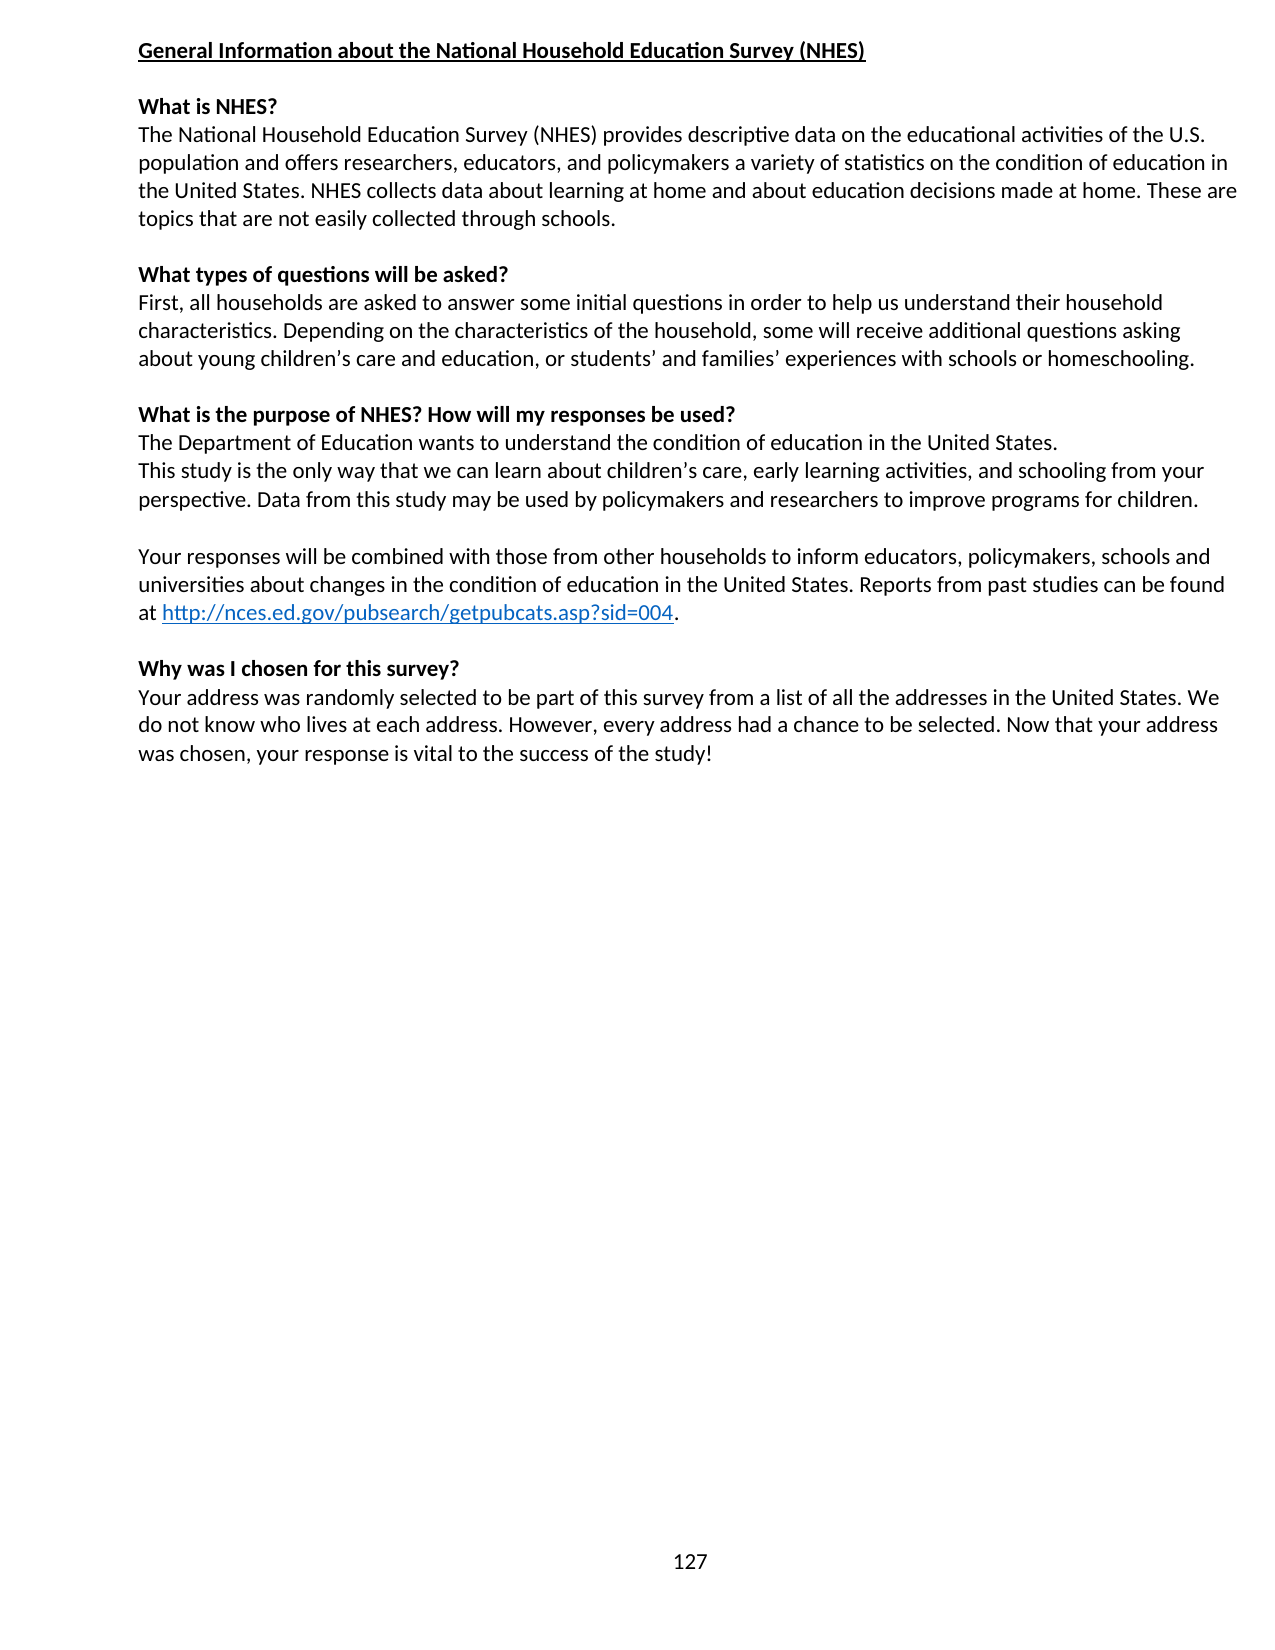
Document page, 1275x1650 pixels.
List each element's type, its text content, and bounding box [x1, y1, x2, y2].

text What types of questions will be asked? [138, 260, 1242, 288]
text What is the purpose of NHES? How will my responses be used? [138, 400, 1242, 428]
text What is NHES? [138, 92, 1242, 120]
text Your address was randomly selected to be part of this survey from a list of all the addresses in the United States. We do not know who lives at each address. However, every address had a chance to be selected. Now that your address was chosen, your response is vital to the success of the study! [138, 683, 1242, 767]
text The National Household Education Survey (NHES) provides descriptive data on the educational activities of the U.S. population and offers researchers, educators, and policymakers a variety of statistics on the condition of education in the United States. NHES collects data about learning at home and about education decisions made at home. These are topics that are not easily collected through schools. [138, 120, 1242, 232]
text Your responses will be combined with those from other households to inform educators, policymakers, schools and universities about changes in the condition of education in the United States. Reports from past studies can be found at http://nces.ed.gov/pubsearch/getpubcats.asp?sid=004. [138, 542, 1242, 627]
text First, all households are asked to answer some initial questions in order to help us understand their household characteristics. Depending on the characteristics of the household, some will receive additional questions asking about young children’s care and education, or students’ and families’ experiences with schools or homeschooling. [138, 288, 1242, 372]
text This study is the only way that we can learn about children’s care, early learning activities, and schooling from your perspective. Data from this study may be used by policymakers and researchers to improve programs for children. [138, 456, 1270, 513]
text The Department of Education wants to understand the condition of education in the United States. [138, 428, 1242, 456]
text General Information about the National Household Education Survey (NHES) [138, 36, 1242, 64]
text Why was I chosen for this survey? [138, 654, 1242, 683]
